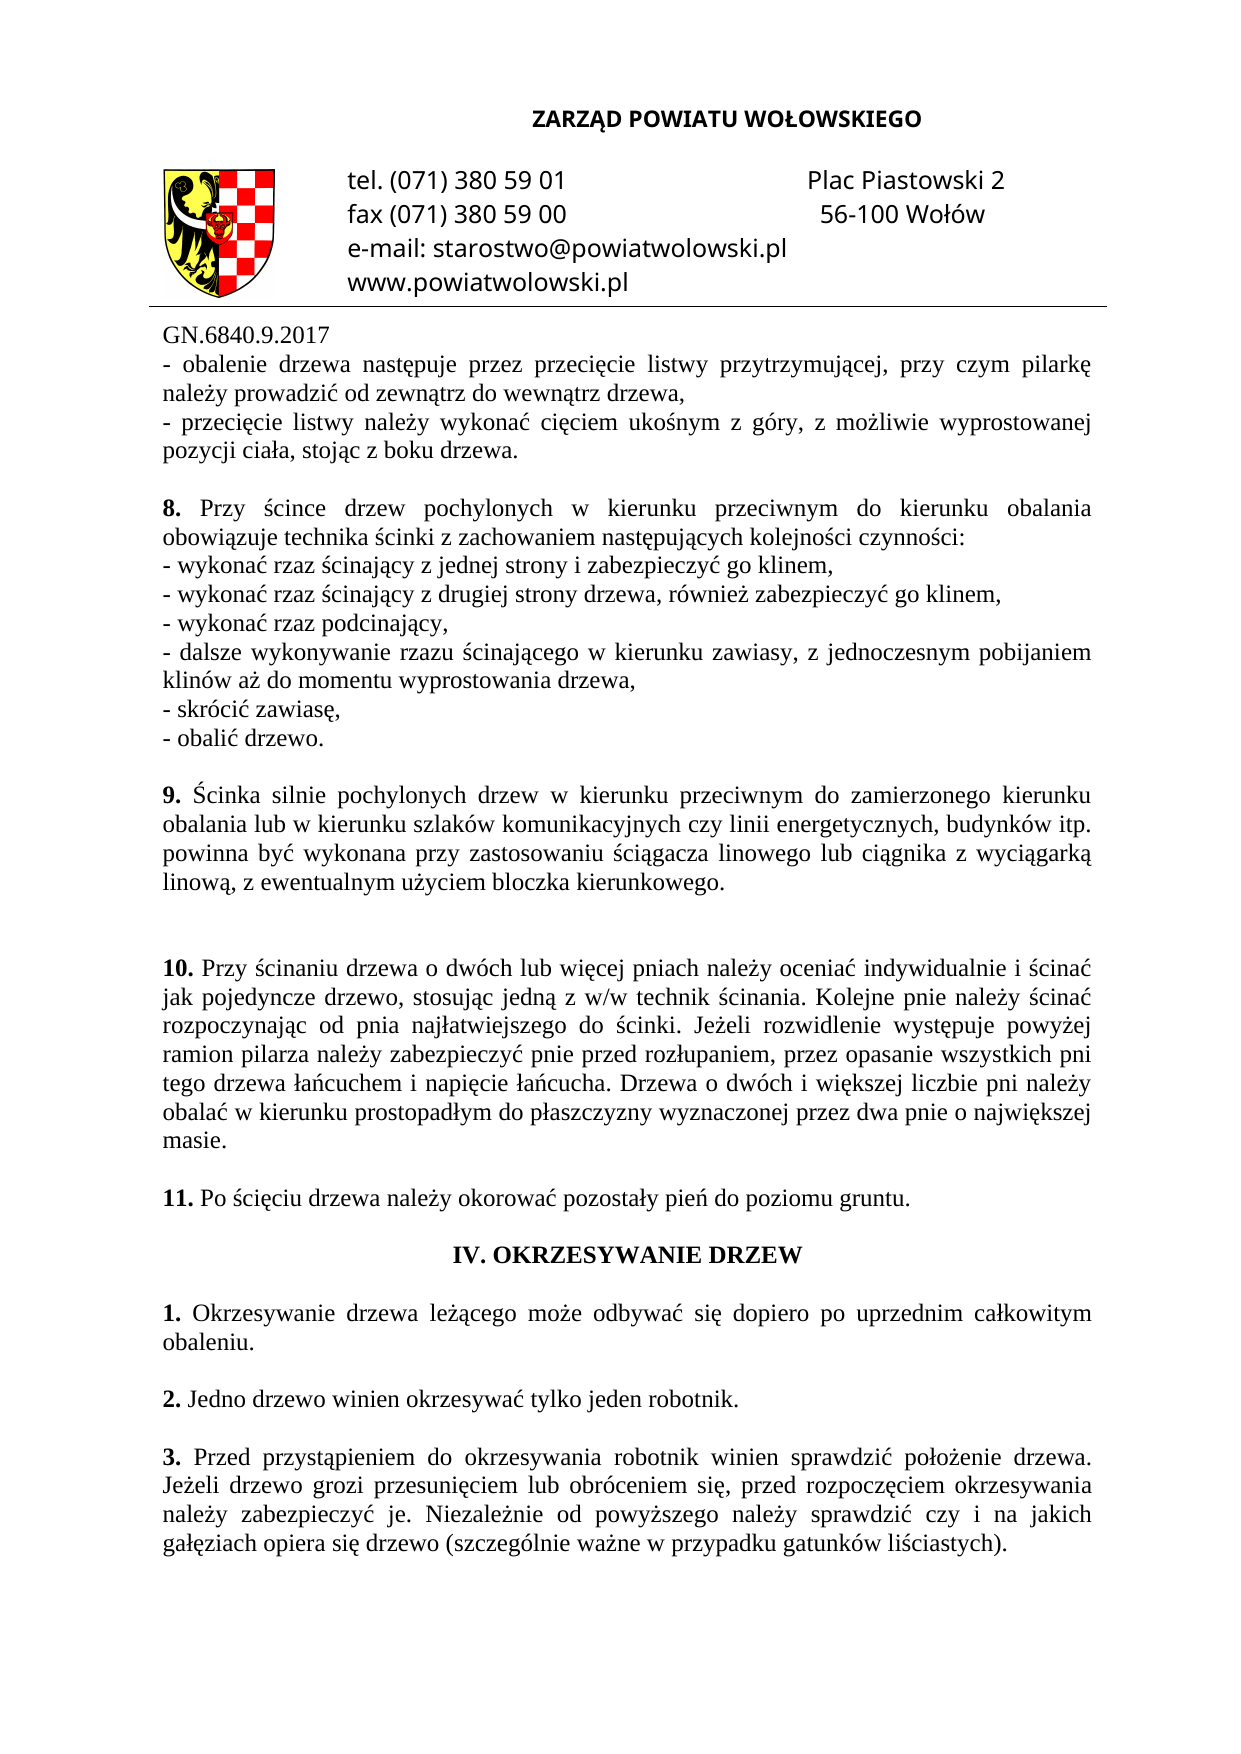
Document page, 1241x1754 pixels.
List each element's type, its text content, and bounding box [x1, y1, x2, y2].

text IV. OKRZESYWANIE DRZEW [162, 1240, 1093, 1269]
text 11. Po ścięciu drzewa należy okorować pozostały pień do poziomu gruntu. [162, 1183, 1093, 1212]
text 9. Ścinka silnie pochylonych drzew w kierunku przeciwnym do zamierzonego kierunku obalania lub w kierunku szlaków komunikacyjnych czy linii energetycznych, budynków itp. powinna być wykonana przy zastosowaniu ściągacza linowego lub ciągnika z wyciągarką linową, z ewentualnym użyciem bloczka kierunkowego. [162, 780, 1093, 895]
text - dalsze wykonywanie rzazu ścinającego w kierunku zawiasy, z jednoczesnym pobijaniem klinów aż do momentu wyprostowania drzewa, [162, 637, 1093, 694]
text 10. Przy ścinaniu drzewa o dwóch lub więcej pniach należy oceniać indywidualnie i ścinać jak pojedyncze drzewo, stosując jedną z w/w technik ścinania. Kolejne pnie należy ścinać rozpoczynając od pnia najłatwiejszego do ścinki. Jeżeli rozwidlenie występuje powyżej ramion pilarza należy zabezpieczyć pnie przed rozłupaniem, przez opasanie wszystkich pni tego drzewa łańcuchem i napięcie łańcucha. Drzewa o dwóch i większej liczbie pni należy obalać w kierunku prostopadłym do płaszczyzny wyznaczonej przez dwa pnie o największej masie. [162, 953, 1093, 1154]
text 8. Przy ścince drzew pochylonych w kierunku przeciwnym do kierunku obalania obowiązuje technika ścinki z zachowaniem następujących kolejności czynności: [162, 493, 1093, 550]
text - wykonać rzaz podcinający, [162, 608, 1093, 637]
text - skrócić zawiasę, [162, 694, 1093, 723]
text - wykonać rzaz ścinający z drugiej strony drzewa, również zabezpieczyć go klinem, [162, 579, 1093, 608]
text - wykonać rzaz ścinający z jednej strony i zabezpieczyć go klinem, [162, 550, 1093, 579]
text - przecięcie listwy należy wykonać cięciem ukośnym z góry, z możliwie wyprostowanej pozycji ciała, stojąc z boku drzewa. [162, 407, 1093, 464]
text 1. Okrzesywanie drzewa leżącego może odbywać się dopiero po uprzednim całkowitym obaleniu. [162, 1298, 1093, 1355]
text 2. Jedno drzewo winien okrzesywać tylko jeden robotnik. [162, 1384, 1093, 1413]
text 3. Przed przystąpieniem do okrzesywania robotnik winien sprawdzić położenie drzewa. Jeżeli drzewo grozi przesunięciem lub obróceniem się, przed rozpoczęciem okrzesywania należy zabezpieczyć je. Niezależnie od powyższego należy sprawdzić czy i na jakich gałęziach opiera się drzewo (szczególnie ważne w przypadku gatunków liściastych). [162, 1442, 1093, 1557]
text - obalenie drzewa następuje przez przecięcie listwy przytrzymującej, przy czym pilarkę należy prowadzić od zewnątrz do wewnątrz drzewa, [162, 349, 1093, 407]
text - obalić drzewo. [162, 723, 1093, 752]
